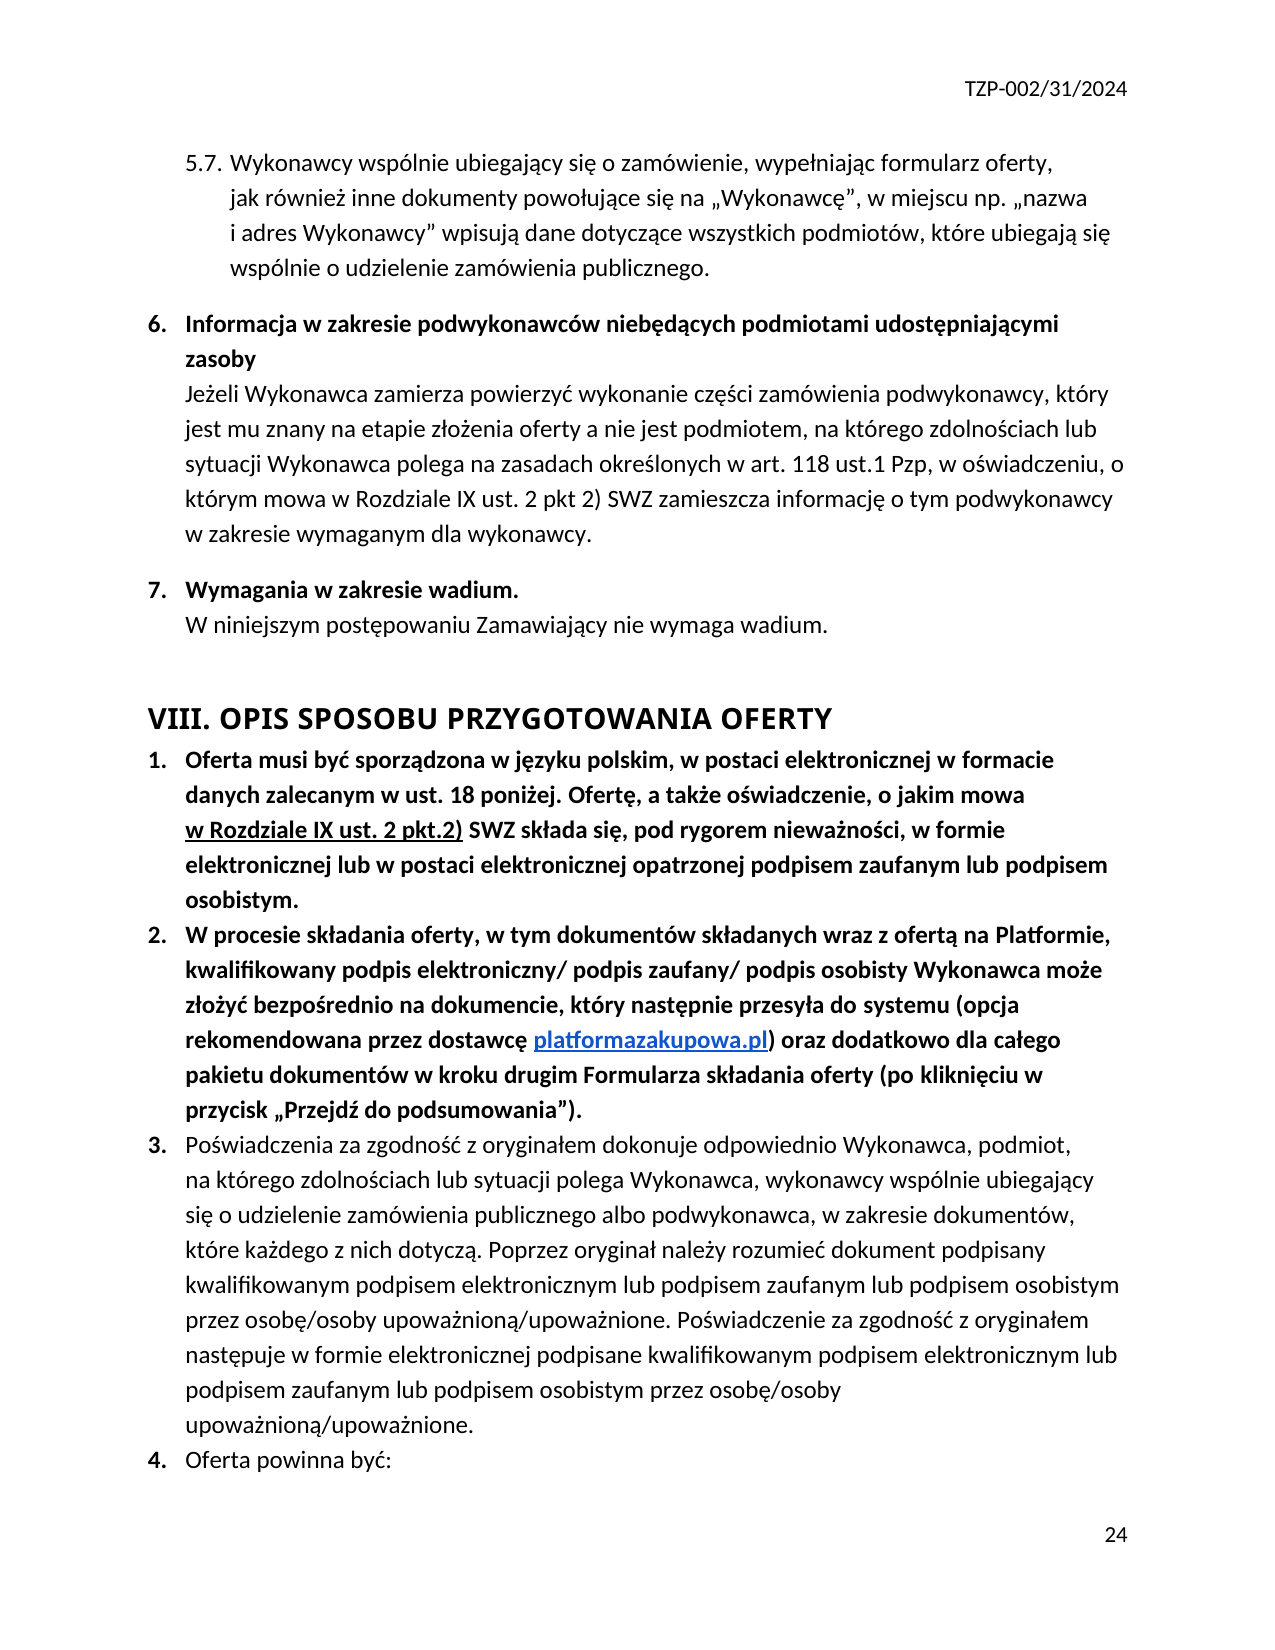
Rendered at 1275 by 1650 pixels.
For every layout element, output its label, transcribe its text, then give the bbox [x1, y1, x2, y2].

list W niniejszym postępowaniu Zamawiający nie wymaga wadium. [185, 609, 1127, 640]
list Wykonawcy wspólnie ubiegający się o zamówienie, wypełniając formularz oferty, jak również inne dokumenty powołujące się na „Wykonawcę”, w miejscu np. „nazwa i adres Wykonawcy” wpisują dane dotyczące wszystkich podmiotów, które ubiegają się wspólnie o udzielenie zamówienia publicznego. [185, 148, 1127, 283]
list Oferta musi być sporządzona w języku polskim, w postaci elektronicznej w formacie danych zalecanym w ust. 18 poniżej. Ofertę, a także oświadczenie, o jakim mowa w Rozdziale IX ust. 2 pkt.2) SWZ składa się, pod rygorem nieważności, w formie elektronicznej lub w postaci elektronicznej opatrzonej podpisem zaufanym lub podpisem osobistym. [148, 744, 1127, 915]
list Informacja w zakresie podwykonawców niebędących podmiotami udostępniającymi zasoby [148, 308, 1127, 374]
list Oferta powinna być: [148, 1444, 1127, 1475]
list W procesie składania oferty, w tym dokumentów składanych wraz z ofertą na Platformie, kwalifikowany podpis elektroniczny/ podpis zaufany/ podpis osobisty Wykonawca może złożyć bezpośrednio na dokumencie, który następnie przesyła do systemu (opcja rekomendowana przez dostawcę platformazakupowa.pl) oraz dodatkowo dla całego pakietu dokumentów w kroku drugim Formularza składania oferty (po kliknięciu w przycisk „Przejdź do podsumowania”). [148, 919, 1127, 1125]
list Wymagania w zakresie wadium. [148, 574, 1127, 605]
list Poświadczenia za zgodność z oryginałem dokonuje odpowiednio Wykonawca, podmiot, na którego zdolnościach lub sytuacji polega Wykonawca, wykonawcy wspólnie ubiegający się o udzielenie zamówienia publicznego albo podwykonawca, w zakresie dokumentów, które każdego z nich dotyczą. Poprzez oryginał należy rozumieć dokument podpisany kwalifikowanym podpisem elektronicznym lub podpisem zaufanym lub podpisem osobistym przez osobę/osoby upoważnioną/upoważnione. Poświadczenie za zgodność z oryginałem następuje w formie elektronicznej podpisane kwalifikowanym podpisem elektronicznym lub podpisem zaufanym lub podpisem osobistym przez osobę/osoby upoważnioną/upoważnione. [148, 1129, 1127, 1440]
subtitle VIII. Opis sposobu przygotowania oferty [148, 698, 1127, 738]
list Jeżeli Wykonawca zamierza powierzyć wykonanie części zamówienia podwykonawcy, który jest mu znany na etapie złożenia oferty a nie jest podmiotem, na którego zdolnościach lub sytuacji Wykonawca polega na zasadach określonych w art. 118 ust.1 Pzp, w oświadczeniu, o którym mowa w Rozdziale IX ust. 2 pkt 2) SWZ zamieszcza informację o tym podwykonawcy w zakresie wymaganym dla wykonawcy. [185, 378, 1127, 549]
